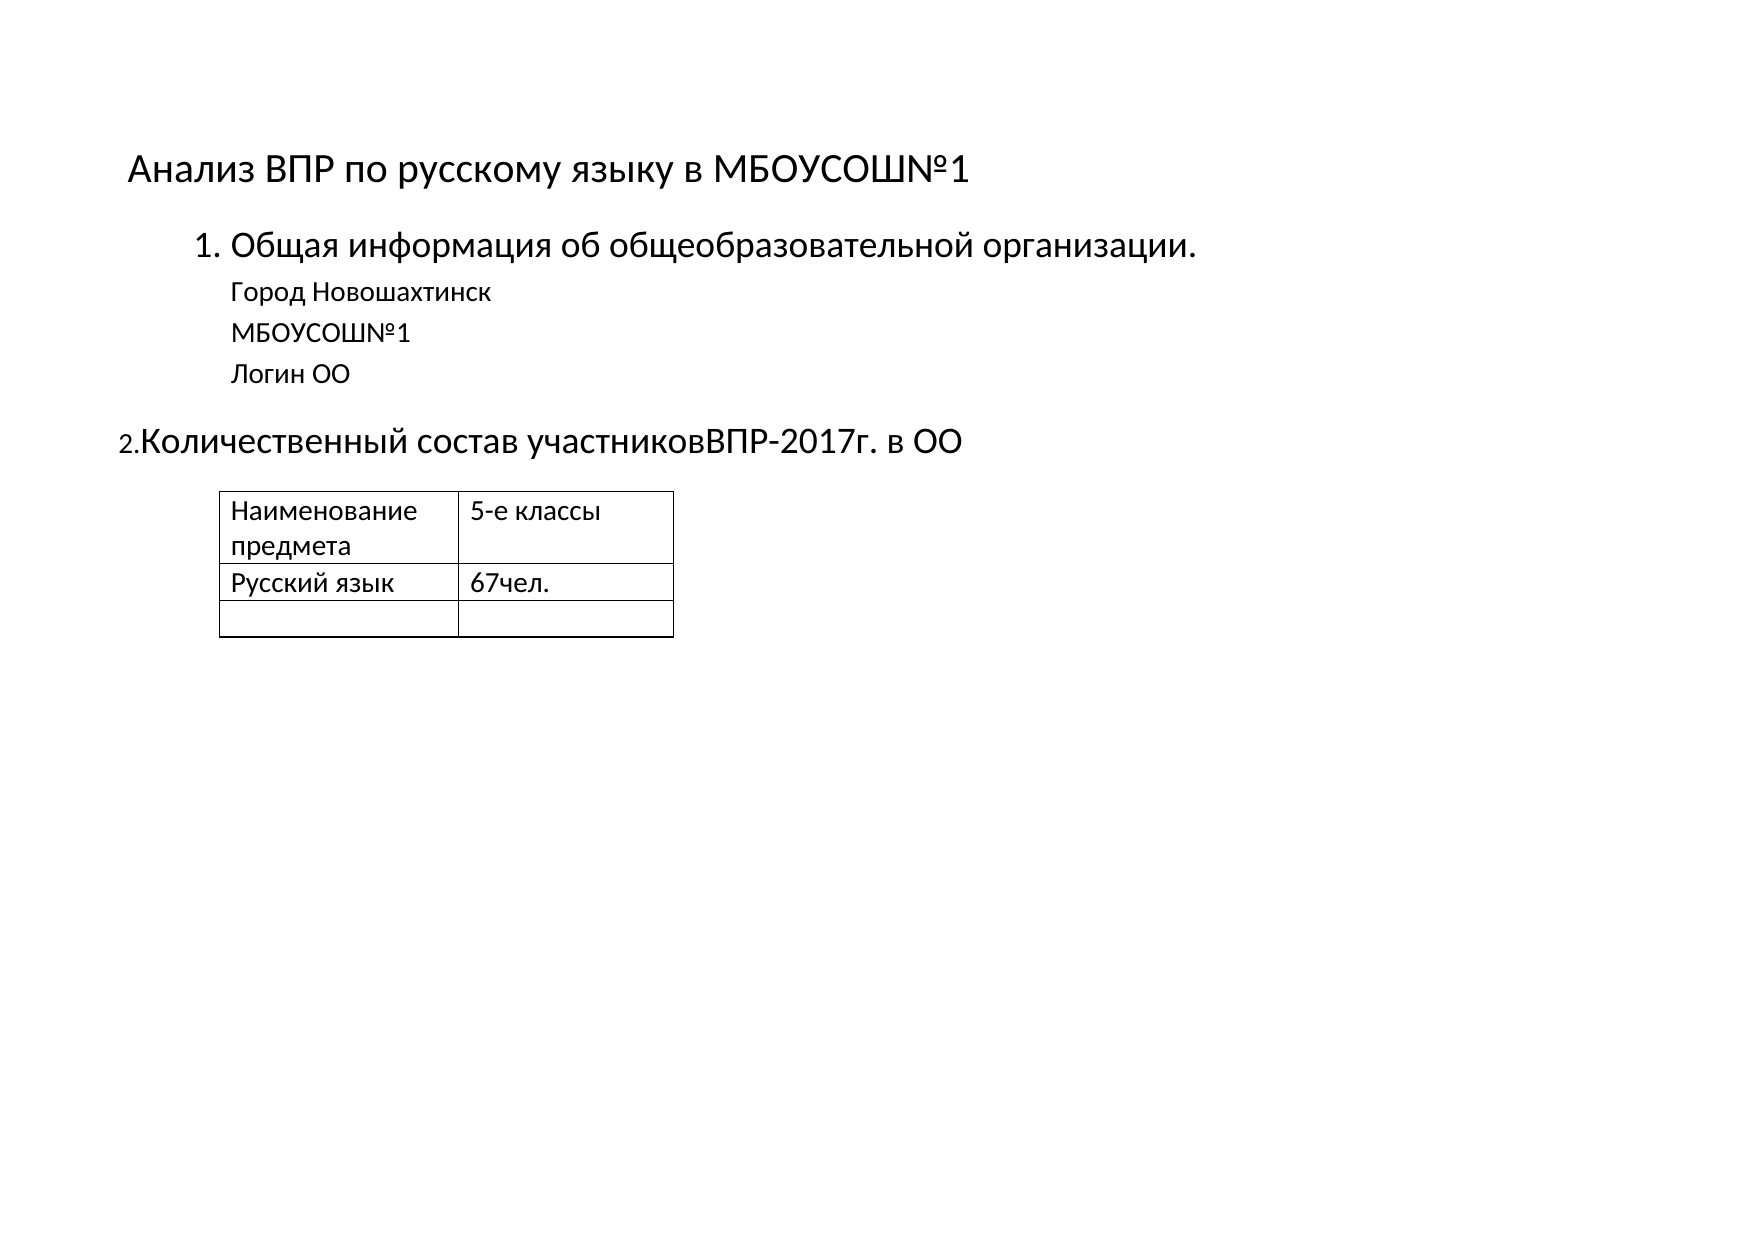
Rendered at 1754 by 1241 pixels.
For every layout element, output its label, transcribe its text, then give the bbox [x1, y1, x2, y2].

list Город Новошахтинск [231, 273, 1636, 309]
list МБОУСОШ№1 [231, 314, 1636, 350]
table_cell [459, 601, 673, 636]
table_cell 67чел. [459, 564, 673, 600]
text 2.Количественный состав участниковВПР-2017г. в ОО [118, 417, 1636, 463]
text Анализ ВПР по русскому языку в МБОУСОШ№1 [118, 142, 1636, 192]
list Общая информация об общеобразовательной организации. [193, 221, 1636, 267]
table_header 5-е классы [459, 492, 673, 563]
table_cell [220, 601, 458, 636]
list Логин ОО [231, 355, 1636, 391]
table_cell Русский язык [220, 564, 458, 600]
table_header Наименование предмета [220, 492, 458, 563]
